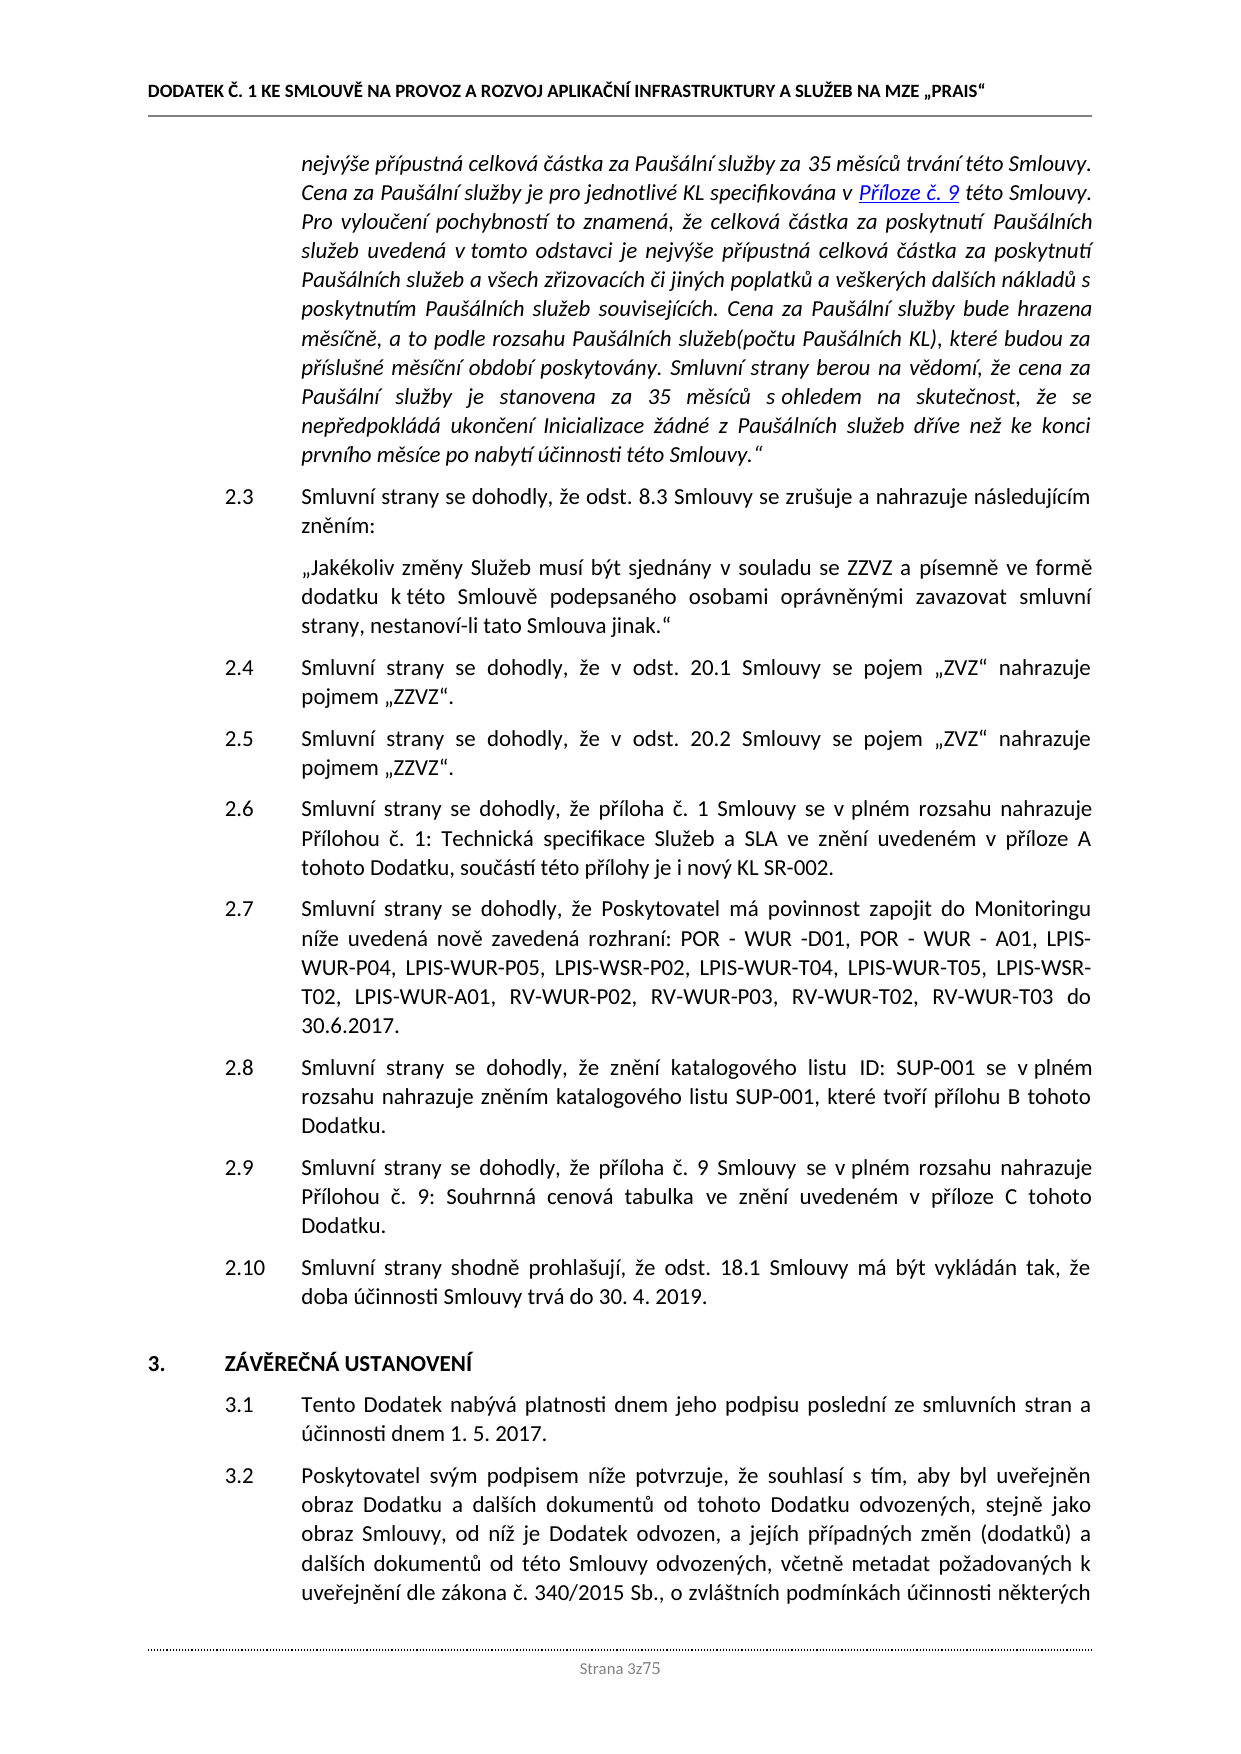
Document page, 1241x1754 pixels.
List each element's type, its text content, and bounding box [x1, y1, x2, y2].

text Tento Dodatek nabývá platnosti dnem jeho podpisu poslední ze smluvních stran a účinnosti dnem 1. 5. 2017. [224, 1389, 1092, 1448]
text ZÁVĚREČNÁ USTANOVENÍ [148, 1348, 1092, 1377]
text Smluvní strany se dohodly, že odst. 8.3 Smlouvy se zrušuje a nahrazuje následujícím zněním: [224, 481, 1092, 539]
list „Jakékoliv změny Služeb musí být sjednány v souladu se ZZVZ a písemně ve formě dodatku k této Smlouvě podepsaného osobami oprávněnými zavazovat smluvní strany, nestanoví-li tato Smlouva jinak.“ [301, 552, 1092, 639]
text Smluvní strany se dohodly, že v odst. 20.2 Smlouvy se pojem „ZVZ“ nahrazuje pojmem „ZZVZ“. [224, 723, 1092, 781]
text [224, 1460, 1092, 1606]
text Smluvní strany se dohodly, že znění katalogového listu ID: SUP-001 se v plném rozsahu nahrazuje zněním katalogového listu SUP-001, které tvoří přílohu B tohoto Dodatku. [224, 1052, 1092, 1139]
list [301, 148, 1092, 468]
text Smluvní strany se dohodly, že příloha č. 1 Smlouvy se v plném rozsahu nahrazuje Přílohou č. 1: Technická specifikace Služeb a SLA ve znění uvedeném v příloze A tohoto Dodatku, součástí této přílohy je i nový KL SR-002. [224, 793, 1092, 881]
text Smluvní strany se dohodly, že Poskytovatel má povinnost zapojit do Monitoringu níže uvedená nově zavedená rozhraní: POR - WUR -D01, POR - WUR - A01, LPIS-WUR-P04, LPIS-WUR-P05, LPIS-WSR-P02, LPIS-WUR-T04, LPIS-WUR-T05, LPIS-WSR-T02, LPIS-WUR-A01, RV-WUR-P02, RV-WUR-P03, RV-WUR-T02, RV-WUR-T03 do 30.6.2017. [224, 893, 1092, 1039]
text Smluvní strany se dohodly, že příloha č. 9 Smlouvy se v plném rozsahu nahrazuje Přílohou č. 9: Souhrnná cenová tabulka ve znění uvedeném v příloze C tohoto Dodatku. [224, 1152, 1092, 1239]
text Smluvní strany se dohodly, že v odst. 20.1 Smlouvy se pojem „ZVZ“ nahrazuje pojmem „ZZVZ“. [224, 652, 1092, 710]
text Smluvní strany shodně prohlašují, že odst. 18.1 Smlouvy má být vykládán tak, že doba účinnosti Smlouvy trvá do 30. 4. 2019. [224, 1252, 1092, 1310]
